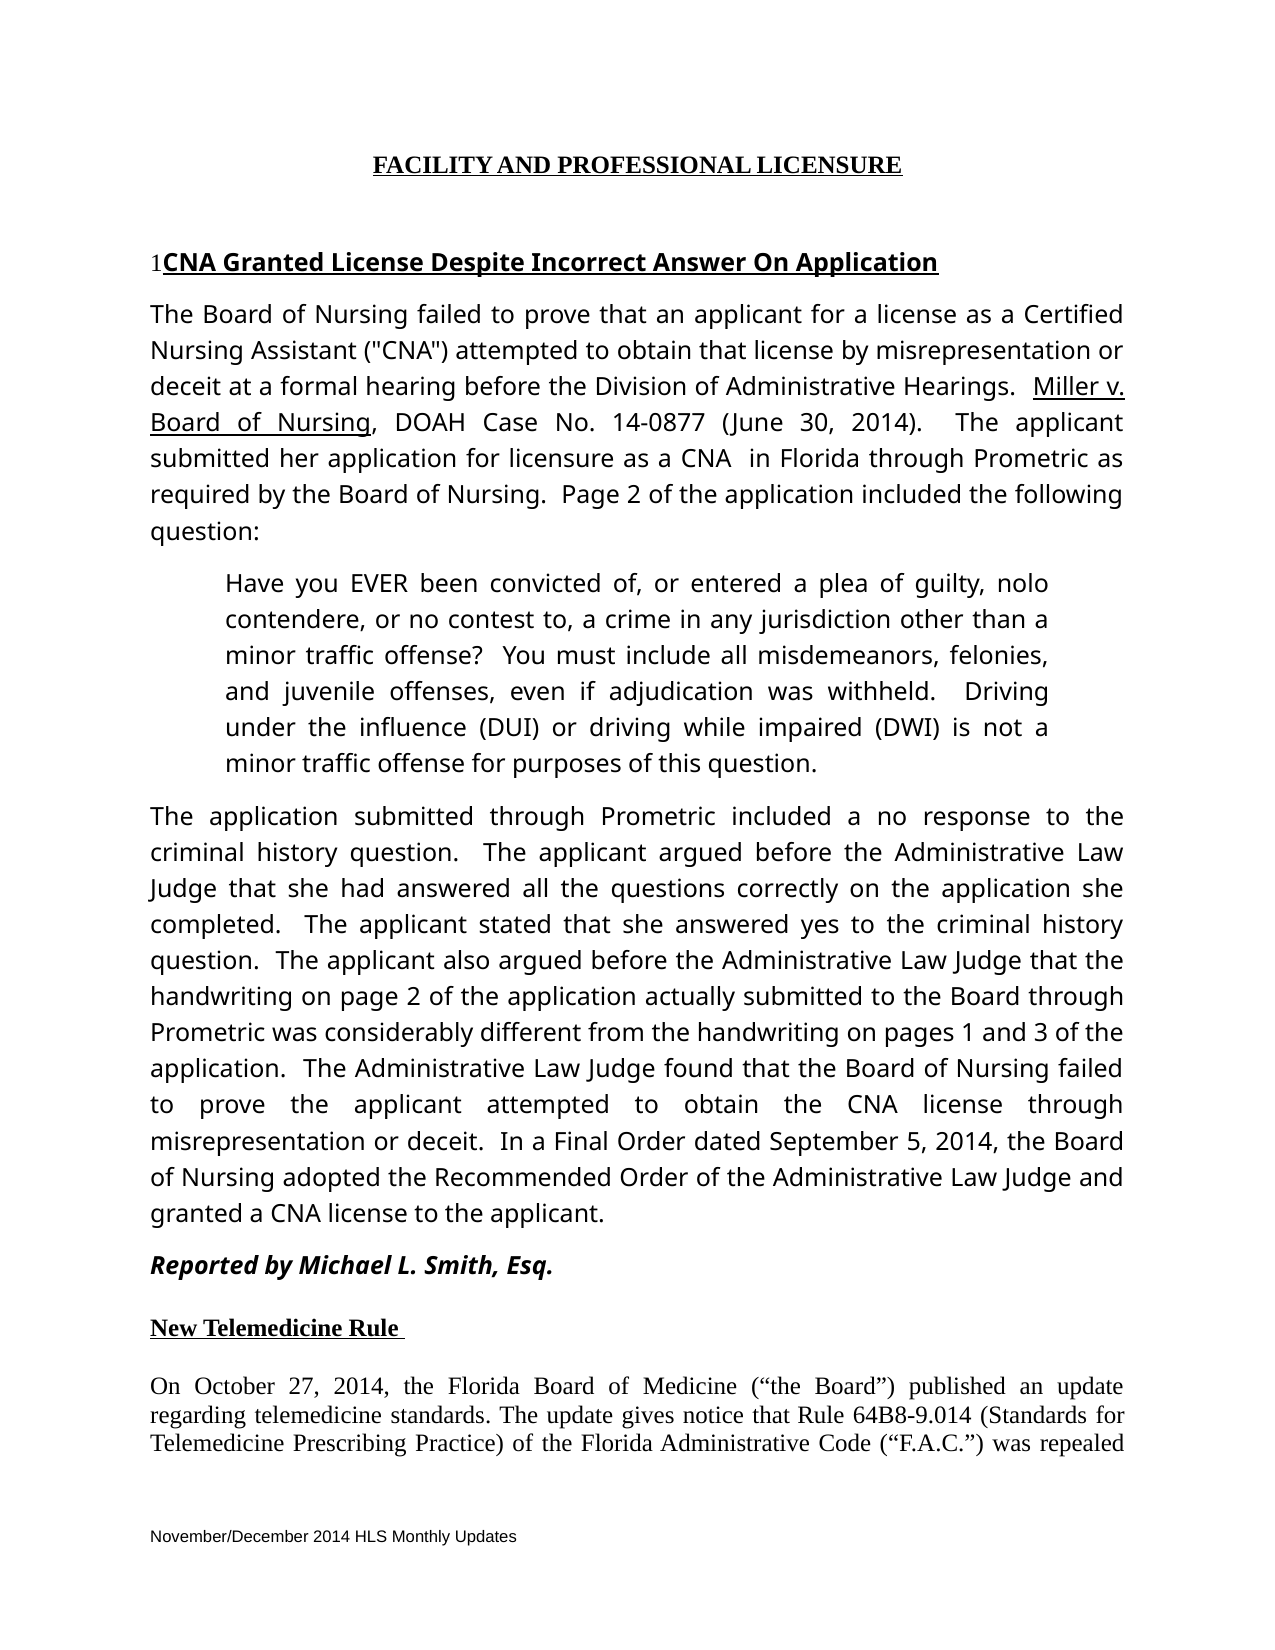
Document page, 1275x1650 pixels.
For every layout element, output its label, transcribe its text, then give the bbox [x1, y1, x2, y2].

text Have you EVER been convicted of, or entered a plea of guilty, nolo contendere, or no contest to, a crime in any jurisdiction other than a minor traffic offense? You must include all misdemeanors, felonies, and juvenile offenses, even if adjudication was withheld. Driving under the influence (DUI) or driving while impaired (DWI) is not a minor traffic offense for purposes of this question. [225, 566, 1050, 780]
text New Telemedicine Rule [150, 1313, 1125, 1342]
text The Board of Nursing failed to prove that an applicant for a license as a Certified Nursing Assistant ("CNA") attempted to obtain that license by misrepresentation or deceit at a formal hearing before the Division of Administrative Hearings. Miller v. Board of Nursing, DOAH Case No. 14-0877 (June 30, 2014). The applicant submitted her application for licensure as a CNA in Florida through Prometric as required by the Board of Nursing. Page 2 of the application included the following question: [150, 297, 1125, 547]
text The application submitted through Prometric included a no response to the criminal history question. The applicant argued before the Administrative Law Judge that she had answered all the questions correctly on the application she completed. The applicant stated that she answered yes to the criminal history question. The applicant also argued before the Administrative Law Judge that the handwriting on page 2 of the application actually submitted to the Board through Prometric was considerably different from the handwriting on pages 1 and 3 of the application. The Administrative Law Judge found that the Board of Nursing failed to prove the applicant attempted to obtain the CNA license through misrepresentation or deceit. In a Final Order dated September 5, 2014, the Board of Nursing adopted the Recommended Order of the Administrative Law Judge and granted a CNA license to the applicant. [150, 799, 1125, 1229]
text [150, 1371, 1125, 1457]
text CNA Granted License Despite Incorrect Answer On Application [150, 244, 1125, 278]
text FACILITY AND PROFESSIONAL LICENSURE [150, 150, 1125, 179]
text Reported by Michael L. Smith, Esq. [150, 1248, 1125, 1282]
